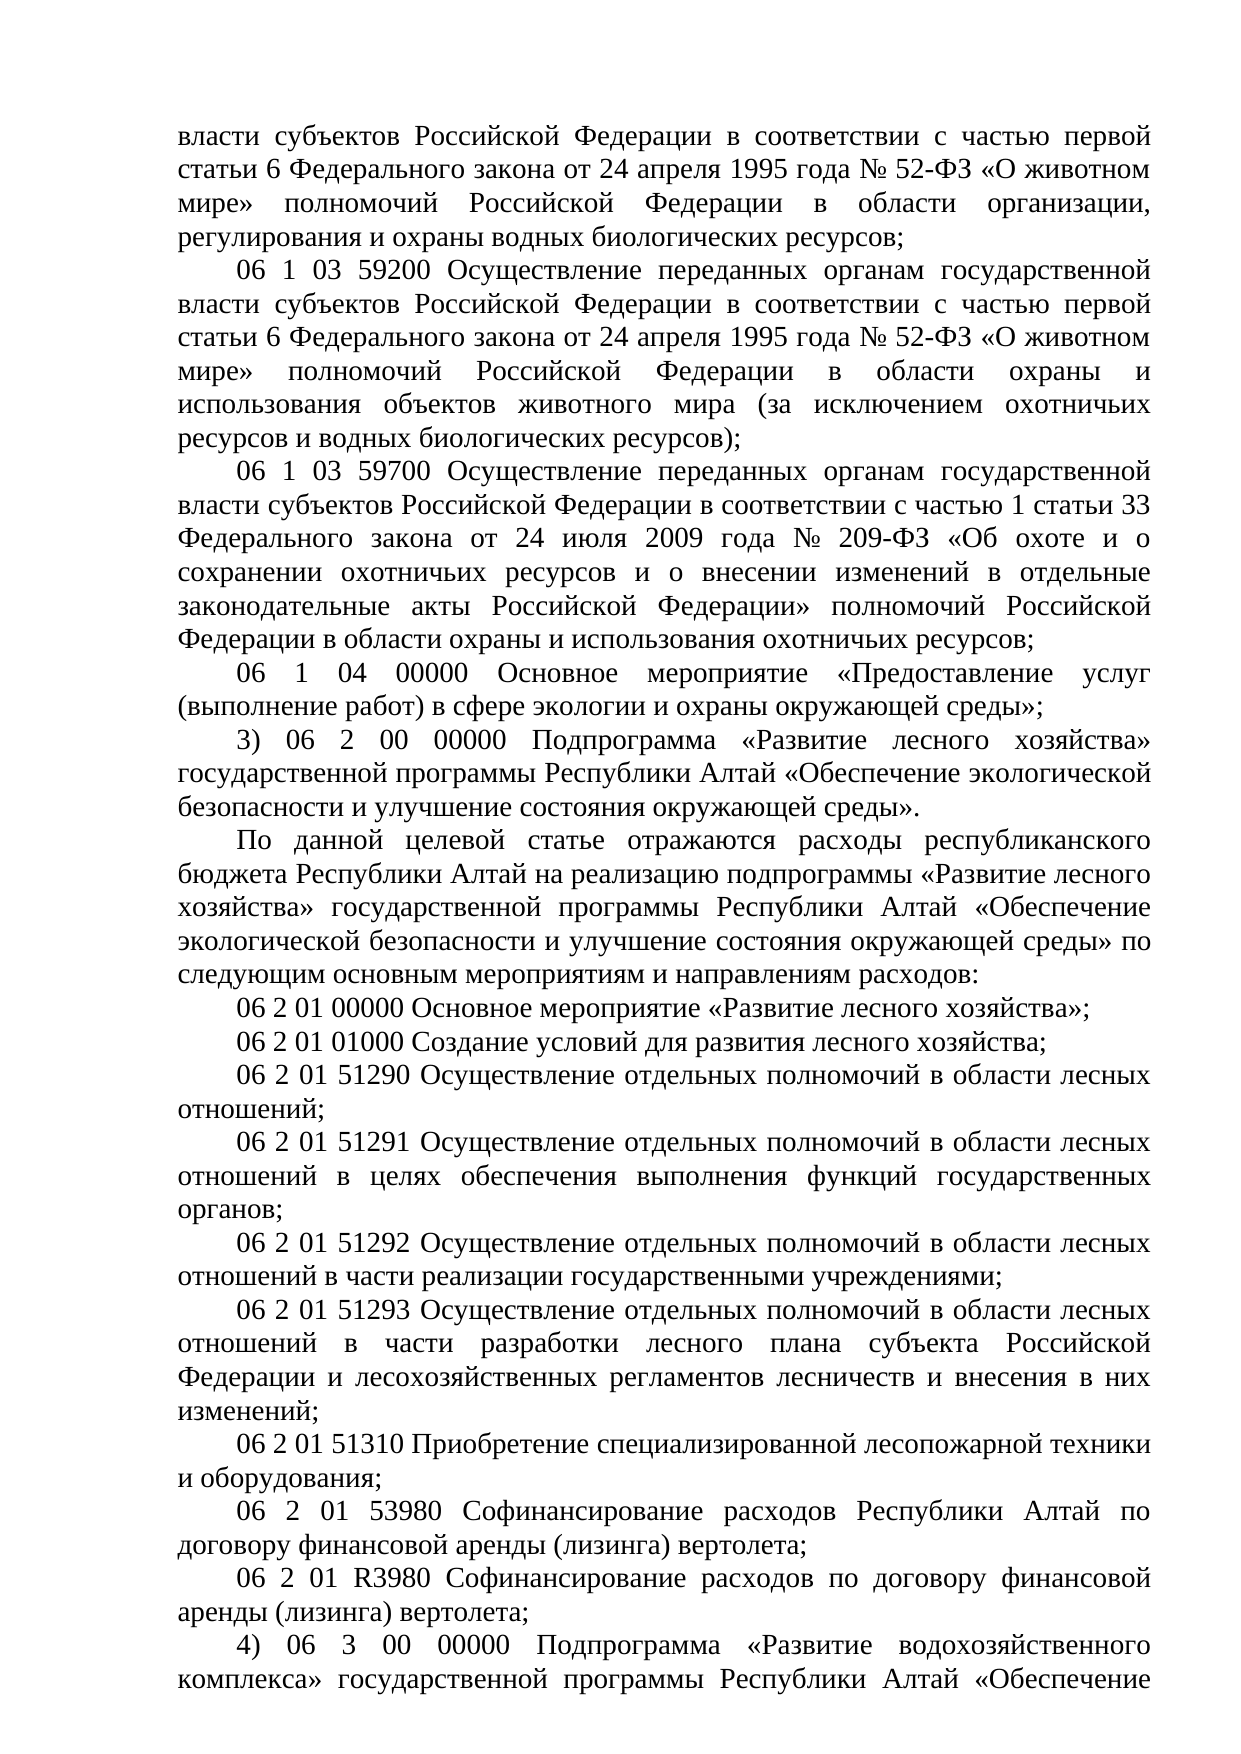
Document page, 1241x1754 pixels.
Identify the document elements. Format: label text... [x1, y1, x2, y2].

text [177, 118, 1152, 252]
text 06 1 03 59200 Осуществление переданных органам государственной власти субъектов Российской Федерации в соответствии с частью первой статьи 6 Федерального закона от 24 апреля 1995 года № 52-ФЗ «О животном мире» полномочий Российской Федерации в области охраны и использования объектов животного мира (за исключением охотничьих ресурсов и водных биологических ресурсов); [177, 252, 1152, 453]
text По данной целевой статье отражаются расходы республиканского бюджета Республики Алтай на реализацию подпрограммы «Развитие лесного хозяйства» государственной программы Республики Алтай «Обеспечение экологической безопасности и улучшение состояния окружающей среды» по следующим основным мероприятиям и направлениям расходов: [177, 822, 1152, 990]
text 06 2 01 51290 Осуществление отдельных полномочий в области лесных отношений; [177, 1057, 1152, 1124]
text 06 2 01 51291 Осуществление отдельных полномочий в области лесных отношений в целях обеспечения выполнения функций государственных органов; [177, 1124, 1152, 1225]
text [177, 1627, 1152, 1694]
text 06 2 01 00000 Основное мероприятие «Развитие лесного хозяйства»; [177, 990, 1152, 1024]
text 06 2 01 51292 Осуществление отдельных полномочий в области лесных отношений в части реализации государственными учреждениями; [177, 1225, 1152, 1292]
text 3) 06 2 00 00000 Подпрограмма «Развитие лесного хозяйства» государственной программы Республики Алтай «Обеспечение экологической безопасности и улучшение состояния окружающей среды». [177, 722, 1152, 822]
text 06 2 01 53980 Софинансирование расходов Республики Алтай по договору финансовой аренды (лизинга) вертолета; [177, 1493, 1152, 1560]
text 06 2 01 51293 Осуществление отдельных полномочий в области лесных отношений в части разработки лесного плана субъекта Российской Федерации и лесохозяйственных регламентов лесничеств и внесения в них изменений; [177, 1292, 1152, 1426]
text 06 2 01 R3980 Софинансирование расходов по договору финансовой аренды (лизинга) вертолета; [177, 1560, 1152, 1627]
text 06 1 04 00000 Основное мероприятие «Предоставление услуг (выполнение работ) в сфере экологии и охраны окружающей среды»; [177, 655, 1152, 722]
text 06 2 01 01000 Создание условий для развития лесного хозяйства; [177, 1024, 1152, 1057]
text 06 1 03 59700 Осуществление переданных органам государственной власти субъектов Российской Федерации в соответствии с частью 1 статьи 33 Федерального закона от 24 июля 2009 года № 209-ФЗ «Об охоте и о сохранении охотничьих ресурсов и о внесении изменений в отдельные законодательные акты Российской Федерации» полномочий Российской Федерации в области охраны и использования охотничьих ресурсов; [177, 453, 1152, 655]
text 06 2 01 51310 Приобретение специализированной лесопожарной техники и оборудования; [177, 1426, 1152, 1493]
